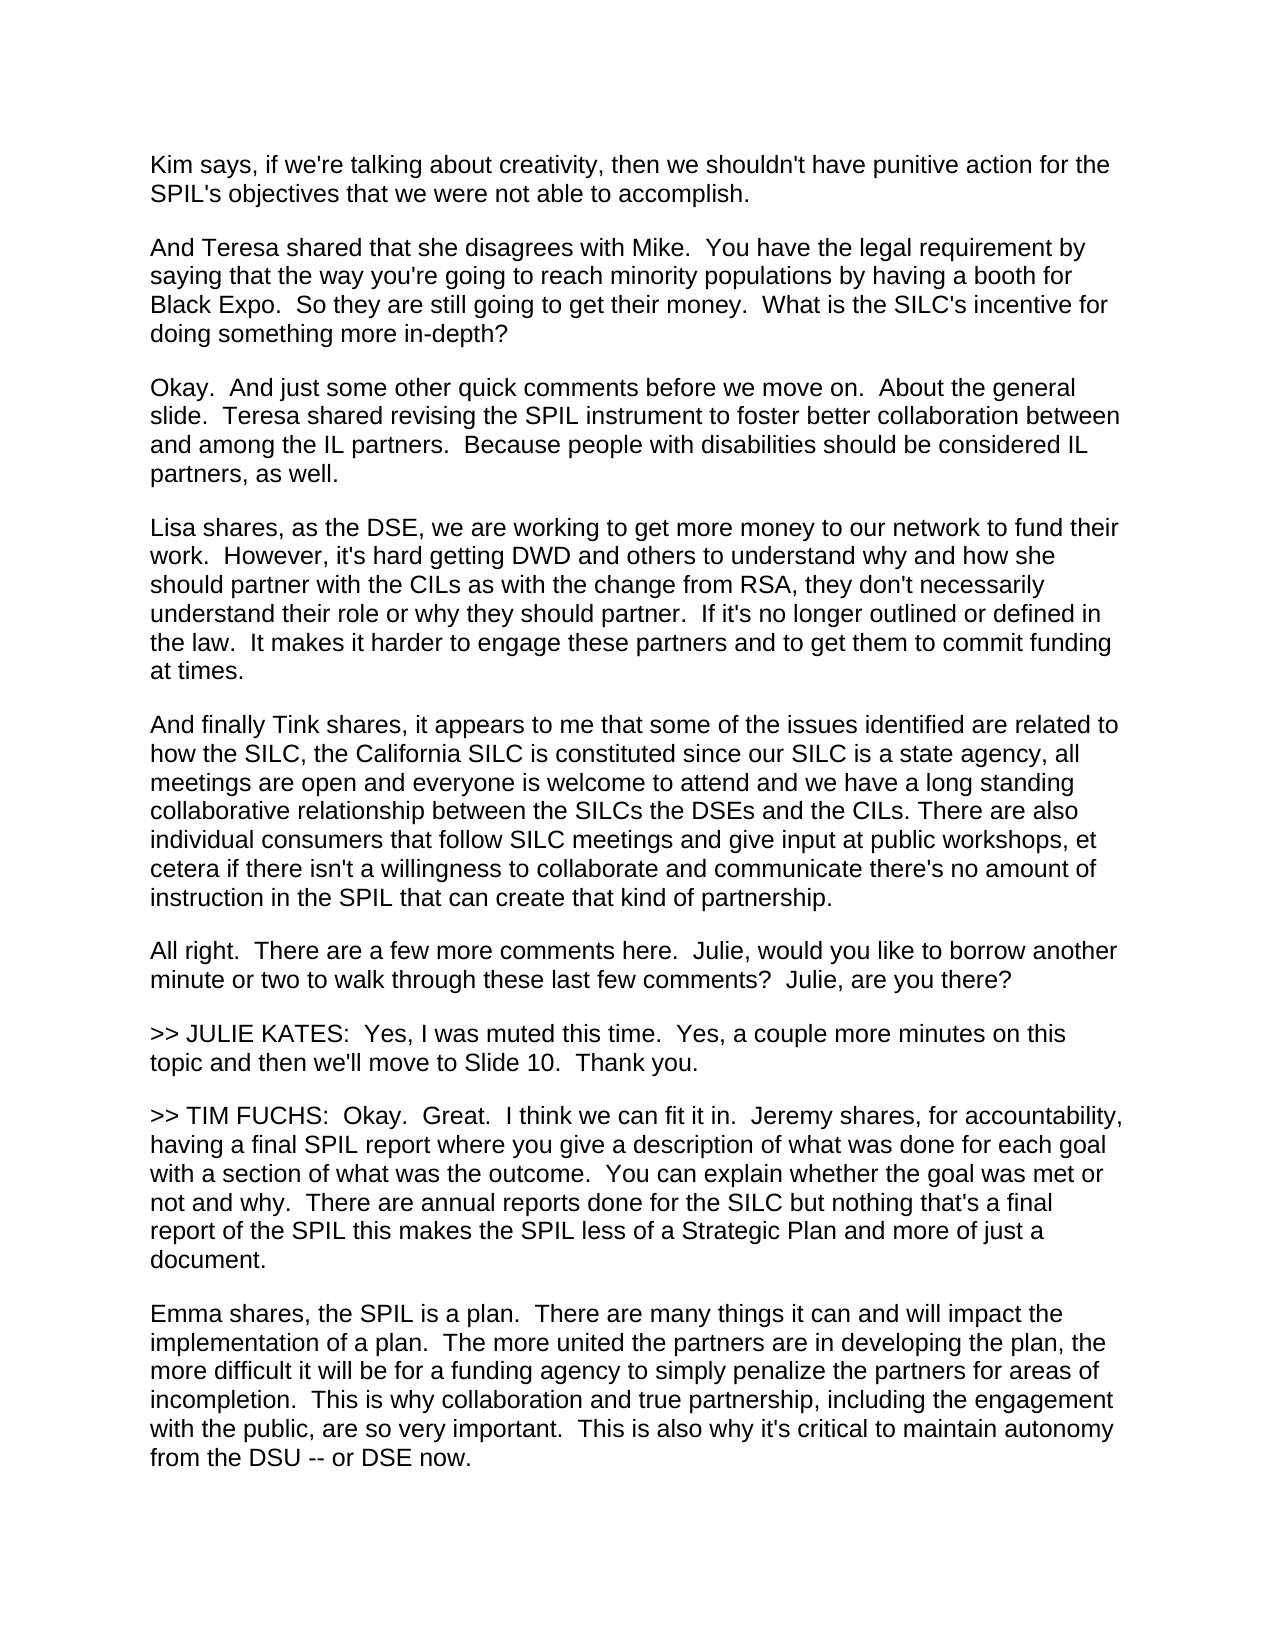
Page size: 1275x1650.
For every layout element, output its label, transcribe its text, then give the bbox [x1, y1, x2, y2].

text All right. There are a few more comments here. Julie, would you like to borrow another minute or two to walk through these last few comments? Julie, are you there? [150, 936, 1125, 994]
text >> JULIE KATES: Yes, I was muted this time. Yes, a couple more minutes on this topic and then we'll move to Slide 10. Thank you. [150, 1019, 1125, 1076]
text Lisa shares, as the DSE, we are working to get more money to our network to fund their work. However, it's hard getting DWD and others to understand why and how she should partner with the CILs as with the change from RSA, they don't necessarily understand their role or why they should partner. If it's no longer outlined or defined in the law. It makes it harder to engage these partners and to get them to commit funding at times. [150, 512, 1125, 685]
text And finally Tink shares, it appears to me that some of the issues identified are related to how the SILC, the California SILC is constituted since our SILC is a state agency, all meetings are open and everyone is welcome to attend and we have a long standing collaborative relationship between the SILCs the DSEs and the CILs. There are also individual consumers that follow SILC meetings and give input at public workshops, et cetera if there isn't a willingness to collaborate and communicate there's no amount of instruction in the SPIL that can create that kind of partnership. [150, 710, 1125, 911]
text >> TIM FUCHS: Okay. Great. I think we can fit it in. Jeremy shares, for accountability, having a final SPIL report where you give a description of what was done for each goal with a section of what was the outcome. You can explain whether the goal was met or not and why. There are annual reports done for the SILC but nothing that's a final report of the SPIL this makes the SPIL less of a Strategic Plan and more of just a document. [150, 1101, 1125, 1274]
text Emma shares, the SPIL is a plan. There are many things it can and will impact the implementation of a plan. The more united the partners are in developing the plan, the more difficult it will be for a funding agency to simply penalize the partners for areas of incompletion. This is why collaboration and true partnership, including the engagement with the public, are so very important. This is also why it's critical to maintain autonomy from the DSU -- or DSE now. [150, 1299, 1125, 1471]
text And Teresa shared that she disagrees with Mike. You have the legal requirement by saying that the way you're going to reach minority populations by having a booth for Black Expo. So they are still going to get their money. What is the SILC's incentive for doing something more in-depth? [150, 232, 1125, 347]
text Kim says, if we're talking about creativity, then we shouldn't have punitive action for the SPIL's objectives that we were not able to accomplish. [150, 150, 1125, 207]
text Okay. And just some other quick comments before we move on. About the general slide. Teresa shared revising the SPIL instrument to foster better collaboration between and among the IL partners. Because people with disabilities should be considered IL partners, as well. [150, 372, 1125, 487]
